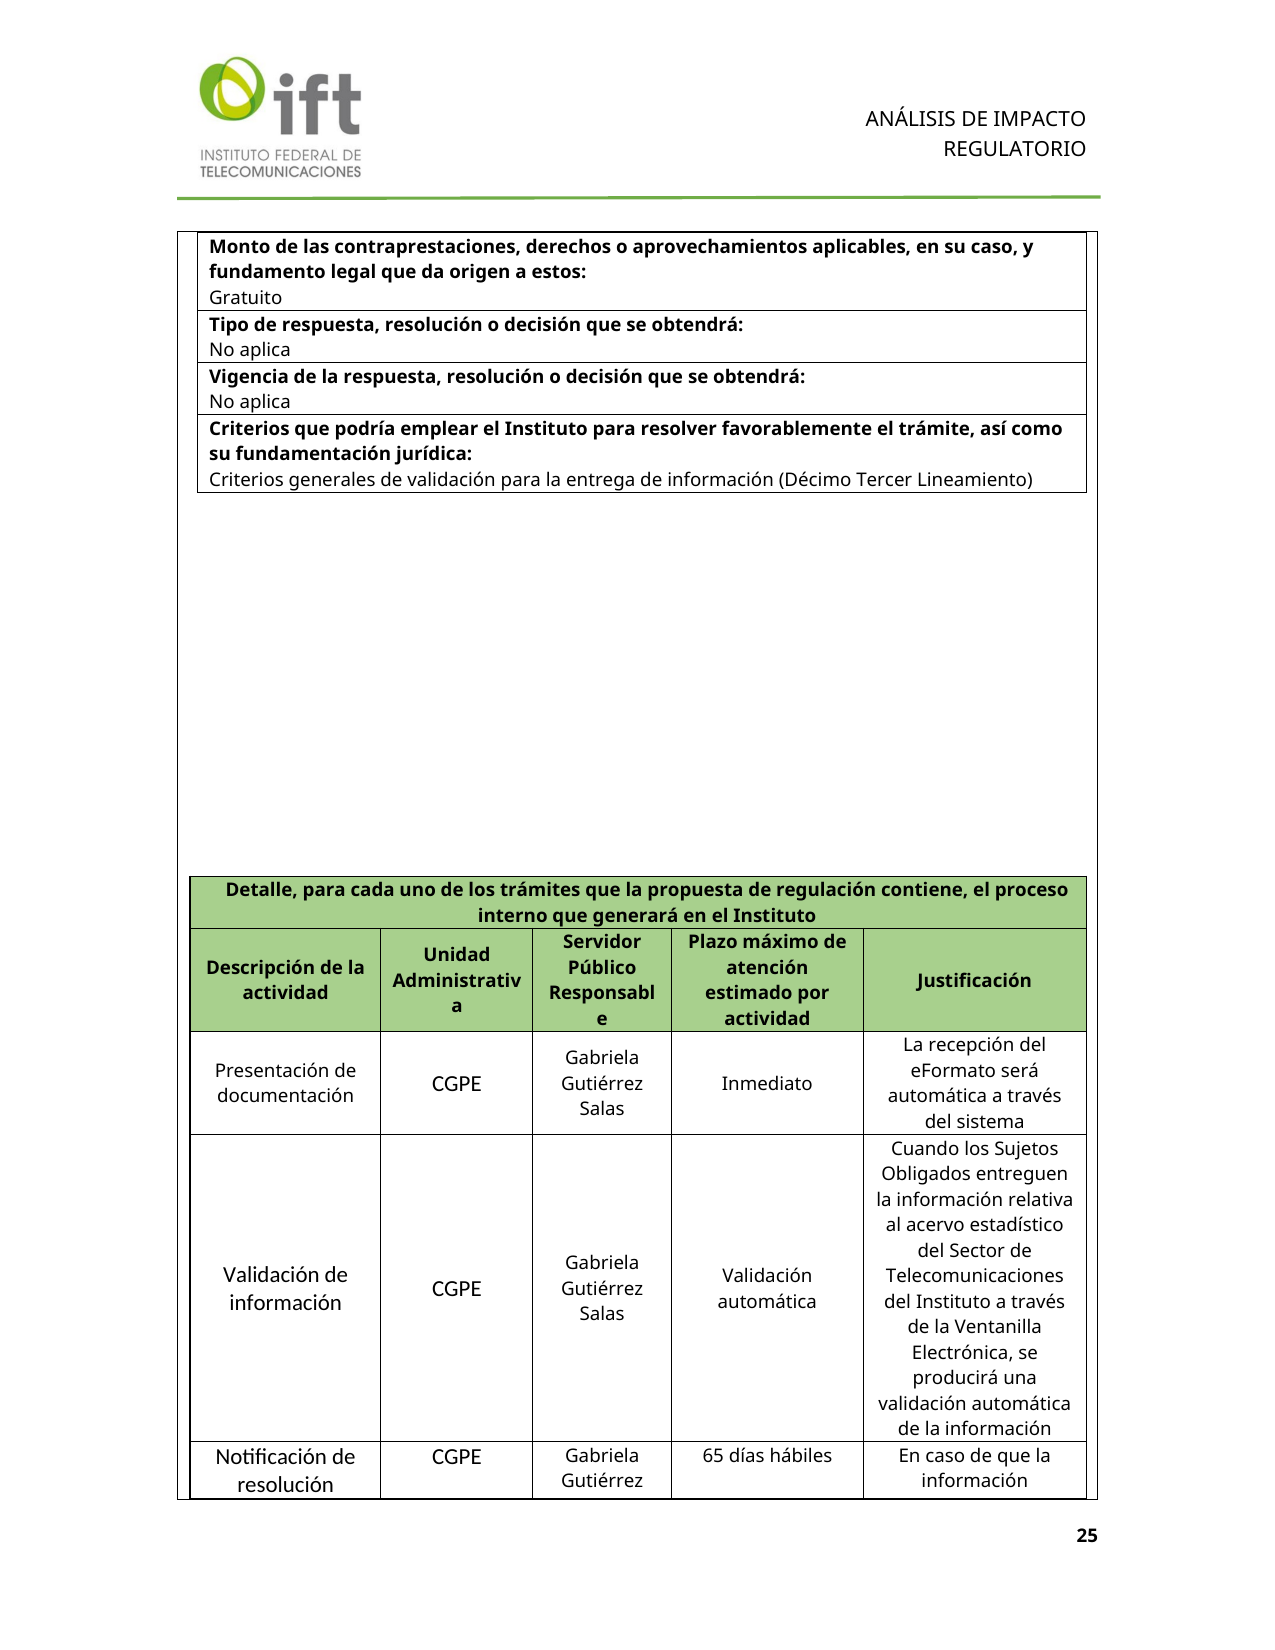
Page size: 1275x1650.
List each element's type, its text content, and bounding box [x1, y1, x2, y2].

picture [177, 52, 390, 196]
